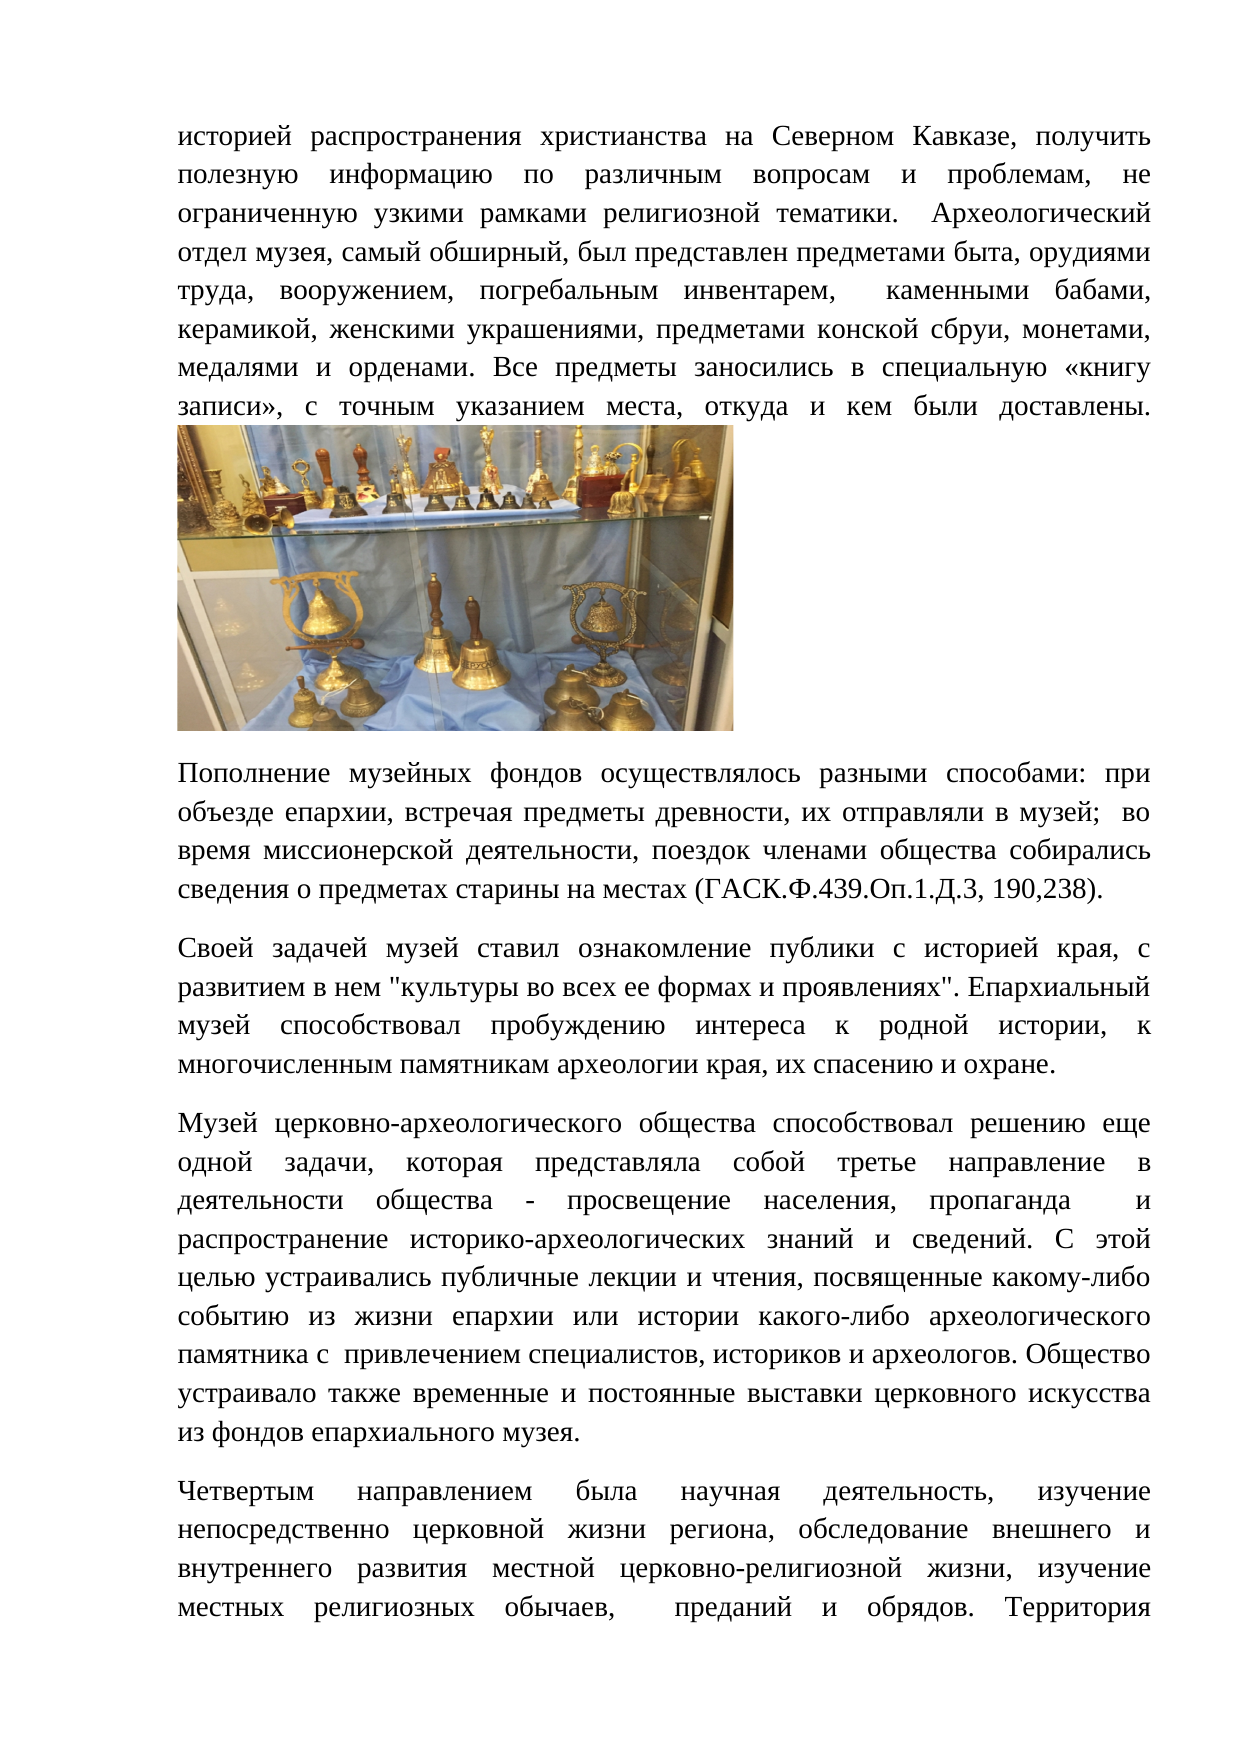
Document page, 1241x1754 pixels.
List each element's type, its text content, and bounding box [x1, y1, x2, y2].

text Своей задачей музей ставил ознакомление публики с историей края, с развитием в нем "культуры во всех ее формах и проявлениях". Епархиальный музей способствовал пробуждению интереса к родной истории, к многочисленным памятникам археологии края, их спасению и охране. [177, 930, 1152, 1079]
text Пополнение музейных фондов осуществлялось разными способами: при объезде епархии, встречая предметы древности, их отправляли в музей; во время миссионерской деятельности, поездок членами общества собирались сведения о предметах старины на местах (ГАСК.Ф.439.Оп.1.Д.3, 190,238). [177, 755, 1152, 904]
text Музей церковно-археологического общества способствовал решению еще одной задачи, которая представляла собой третье направление в деятельности общества - просвещение населения, пропаганда и распространение историко-археологических знаний и сведений. С этой целью устраивались публичные лекции и чтения, посвященные какому-либо событию из жизни епархии или истории какого-либо археологического памятника с привлечением специалистов, историков и археологов. Общество устраивало также временные и постоянные выставки церковного искусства из фондов епархиального музея. [177, 1105, 1152, 1447]
picture [177, 425, 734, 731]
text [177, 118, 1152, 730]
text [177, 1473, 1152, 1622]
